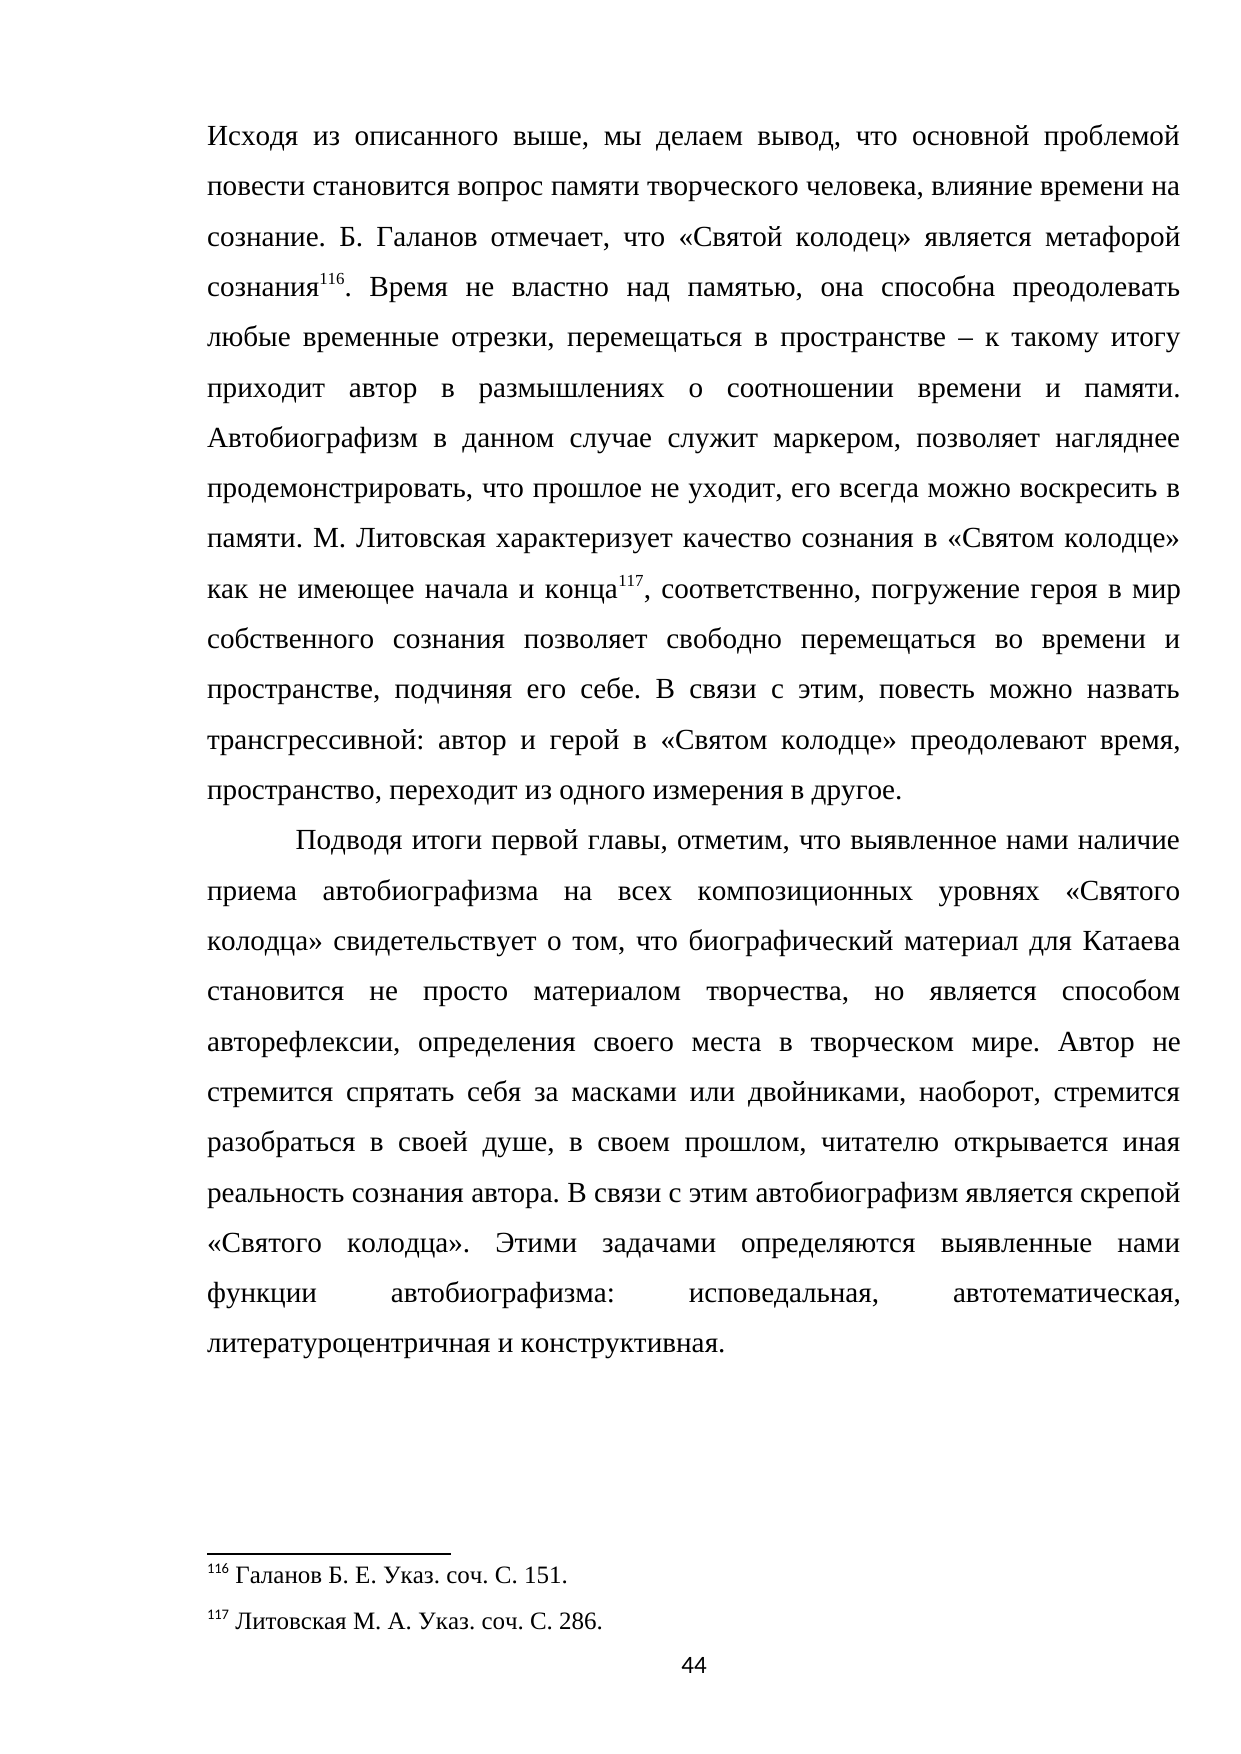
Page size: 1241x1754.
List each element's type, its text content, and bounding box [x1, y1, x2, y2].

text Подводя итоги первой главы, отметим, что выявленное нами наличие приема автобиографизма на всех композиционных уровнях «Святого колодца» свидетельствует о том, что биографический материал для Катаева становится не просто материалом творчества, но является способом авторефлексии, определения своего места в творческом мире. Автор не стремится спрятать себя за масками или двойниками, наоборот, стремится разобраться в своей душе, в своем прошлом, читателю открывается иная реальность сознания автора. В связи с этим автобиографизм является скрепой «Святого колодца». Этими задачами определяются выявленные нами функции автобиографизма: исповедальная, автотематическая, литературоцентричная и конструктивная. [207, 822, 1181, 1359]
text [207, 118, 1181, 806]
